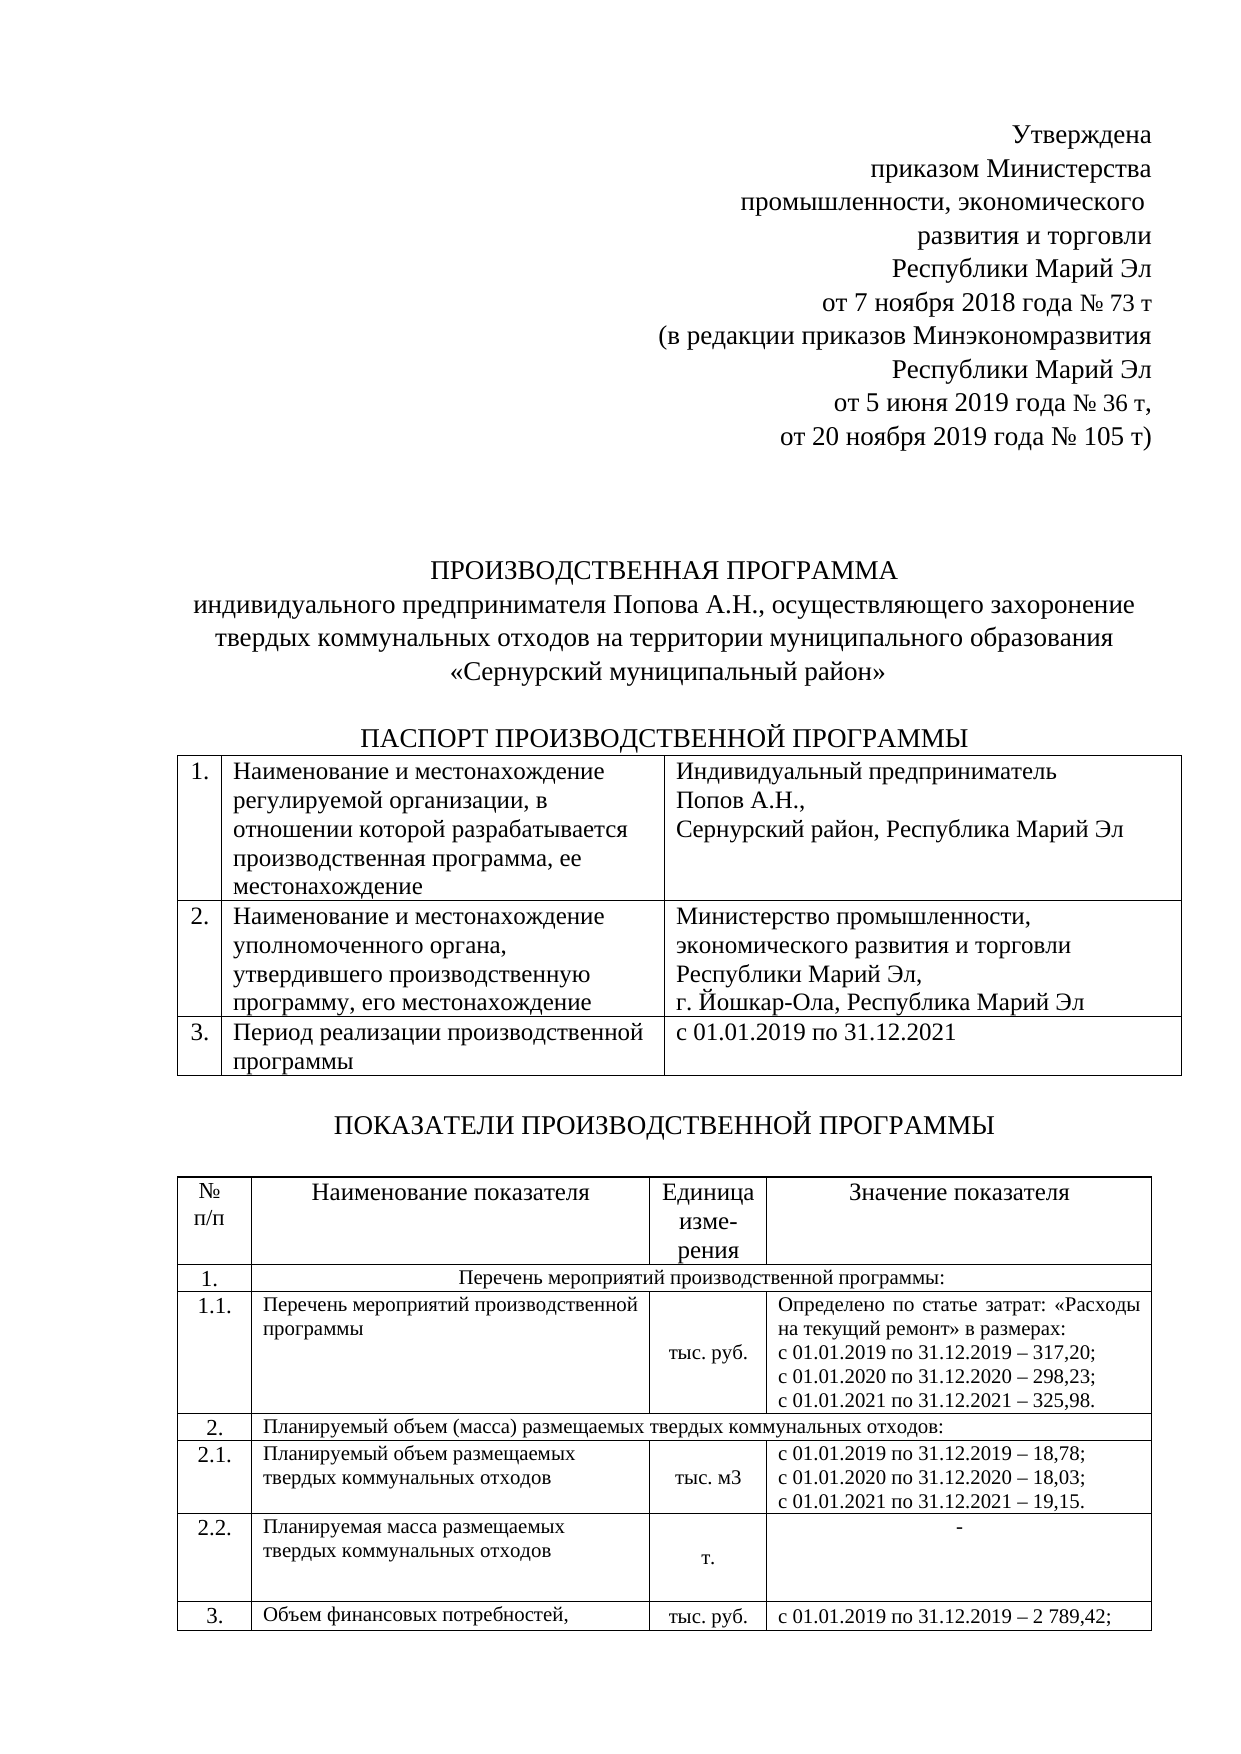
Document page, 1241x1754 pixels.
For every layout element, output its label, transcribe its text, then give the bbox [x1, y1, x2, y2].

text (в редакции приказов Минэкономразвития [177, 319, 1152, 351]
table_cell с 01.01.2019 по 31.12.2019 – 18,78; с 01.01.2020 по 31.12.2020 – 18,03; с 01.01.2021 по 31.12.2021 – 19,15. [767, 1441, 1151, 1513]
table_header Наименование и местонахождение регулируемой организации, в отношении которой разрабатывается производственная программа, ее местонахождение [222, 756, 664, 900]
table_header № п/п [178, 1178, 251, 1264]
table_cell Наименование и местонахождение уполномоченного органа, утвердившего производственную программу, его местонахождение [222, 901, 664, 1016]
table_cell 2. [178, 901, 221, 1016]
table_cell с 01.01.2019 по 31.12.2021 [665, 1017, 1181, 1075]
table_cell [767, 1602, 1151, 1630]
table_cell Планируемый объем размещаемых твердых коммунальных отходов [252, 1441, 649, 1513]
table_header Единица изме-рения [650, 1178, 766, 1264]
table_header Значение показателя [767, 1178, 1151, 1264]
text от 7 ноября 2018 года № 73 т [177, 286, 1152, 317]
table_cell Министерство промышленности, экономического развития и торговли Республики Марий Эл, г. Йошкар-Ола, Республика Марий Эл [665, 901, 1181, 1016]
table_cell Планируемая масса размещаемых твердых коммунальных отходов [252, 1514, 649, 1601]
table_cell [252, 1602, 649, 1630]
text Республики Марий Эл [177, 252, 1152, 283]
table_cell - [767, 1514, 1151, 1601]
table_cell 2. [178, 1414, 251, 1440]
text Утверждена [177, 118, 1152, 149]
table_cell Планируемый объем (масса) размещаемых твердых коммунальных отходов: [252, 1414, 1151, 1440]
table_cell 3. [178, 1017, 221, 1075]
table_cell Перечень мероприятий производственной программы: [252, 1265, 1151, 1291]
table_cell 1. [178, 1265, 251, 1291]
table_cell тыс. руб. [650, 1292, 766, 1412]
table_cell тыс. м3 [650, 1441, 766, 1513]
table_cell 1.1. [178, 1292, 251, 1412]
table_cell Период реализации производственной программы [222, 1017, 664, 1075]
text ПРОИЗВОДСТВЕННАЯ ПРОГРАММА [177, 554, 1152, 585]
text приказом Министерства [177, 152, 1152, 183]
text промышленности, экономического развития и торговли [177, 185, 1152, 250]
table_cell 3. [178, 1602, 251, 1630]
table_header Индивидуальный предприниматель Попов А.Н., Сернурский район, Республика Марий Эл [665, 756, 1181, 900]
text от 5 июня 2019 года № 36 т, [177, 386, 1152, 418]
table_cell тыс. руб. [650, 1602, 766, 1630]
text индивидуального предпринимателя Попова А.Н., осуществляющего захоронение твердых коммунальных отходов на территории муниципального образования «Сернурский муниципальный район» [177, 588, 1152, 686]
text от 20 ноября 2019 года № 105 т) [177, 420, 1152, 451]
table_cell 2.2. [178, 1514, 251, 1601]
text ПОКАЗАТЕЛИ ПРОИЗВОДСТВЕННОЙ ПРОГРАММЫ [177, 1109, 1152, 1141]
table_header 1. [178, 756, 221, 900]
text Республики Марий Эл [177, 353, 1152, 384]
table_cell Определено по статье затрат: «Расходы на текущий ремонт» в размерах: с 01.01.2019 по 31.12.2019 – 317,20; с 01.01.2020 по 31.12.2020 – 298,23; с 01.01.2021 по 31.12.2021 – 325,98. [767, 1292, 1151, 1412]
text ПАСПОРТ ПРОИЗВОДСТВЕННОЙ ПРОГРАММЫ [177, 722, 1152, 753]
table_cell т. [650, 1514, 766, 1601]
table_cell 2.1. [178, 1441, 251, 1513]
table_cell Перечень мероприятий производственной программы [252, 1292, 649, 1412]
table_header Наименование показателя [252, 1178, 649, 1264]
